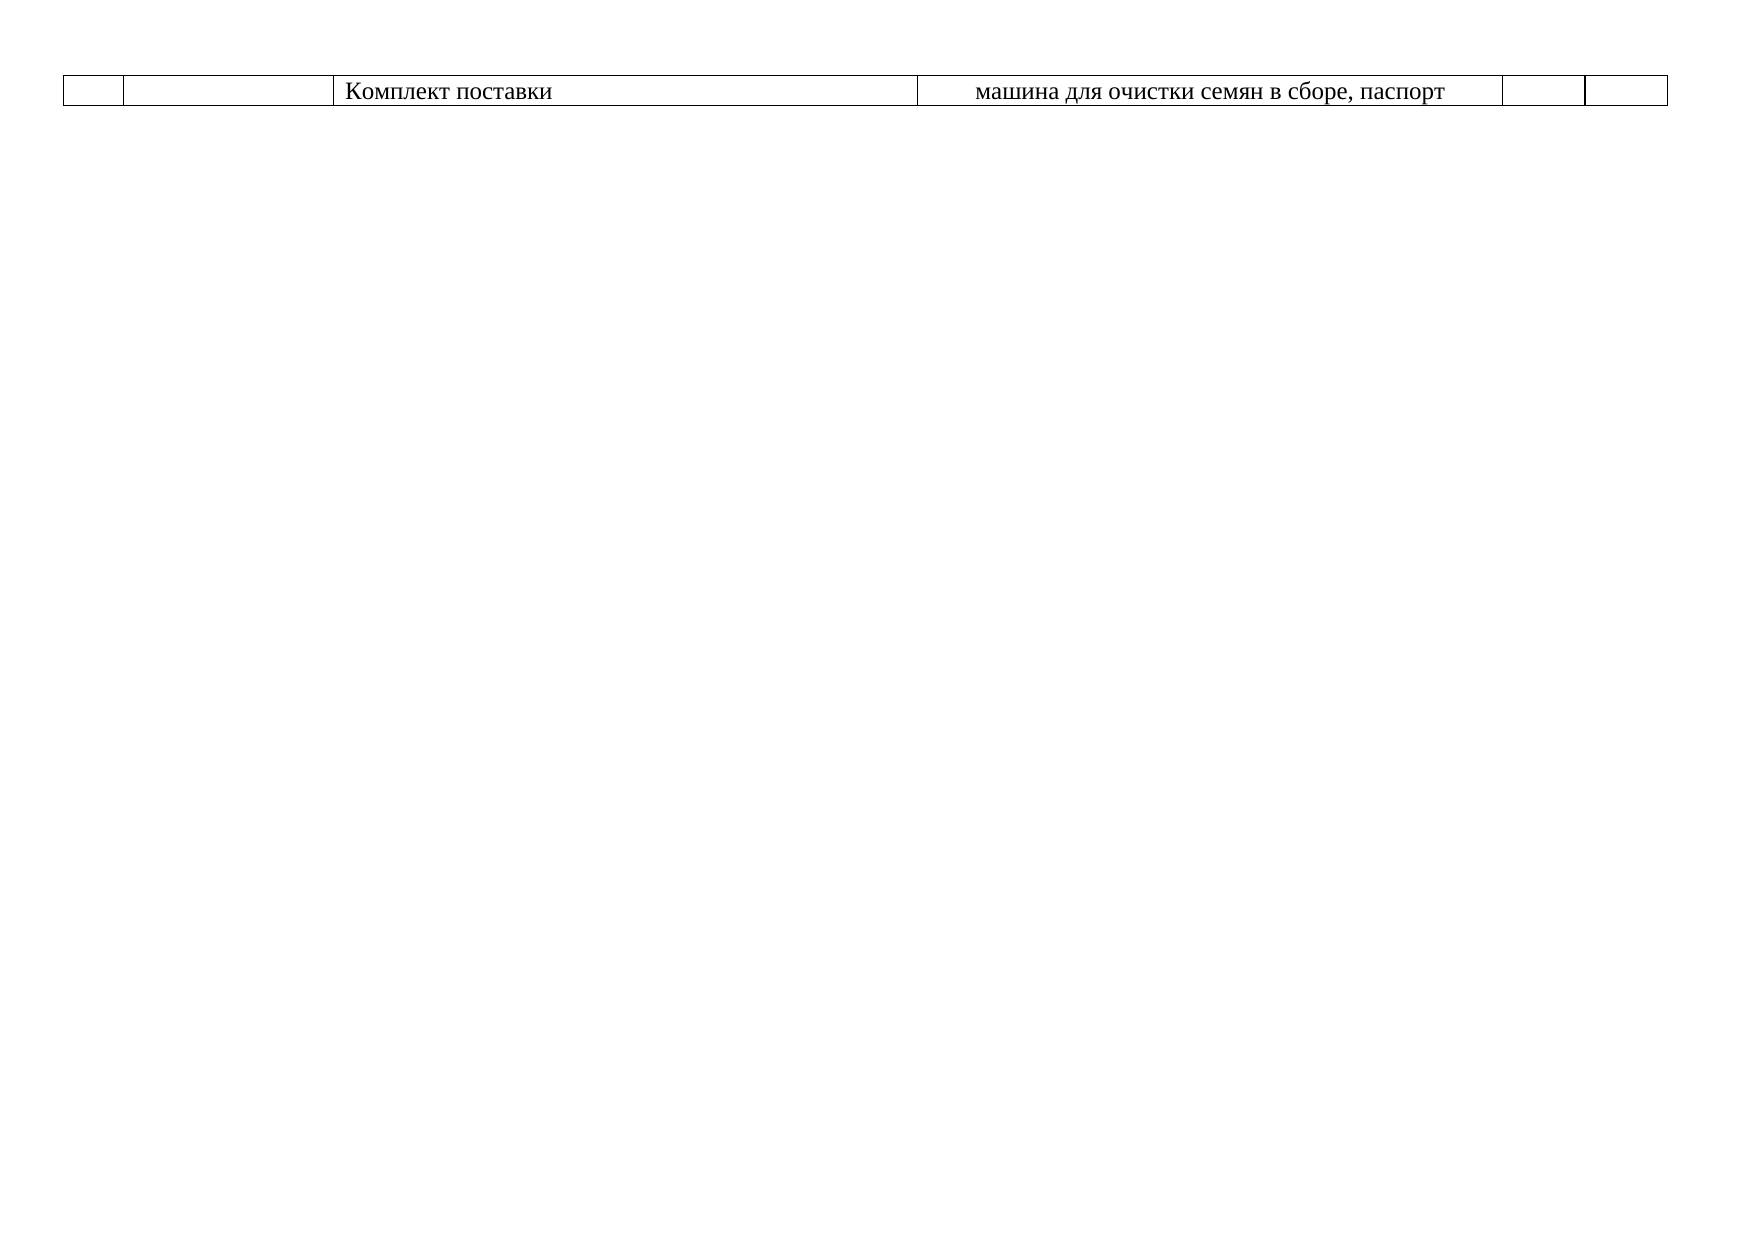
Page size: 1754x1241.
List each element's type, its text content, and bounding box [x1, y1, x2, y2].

table_cell Комплект поставки [334, 76, 917, 105]
table_cell машина для очистки семян в сборе, паспорт [918, 76, 1502, 105]
